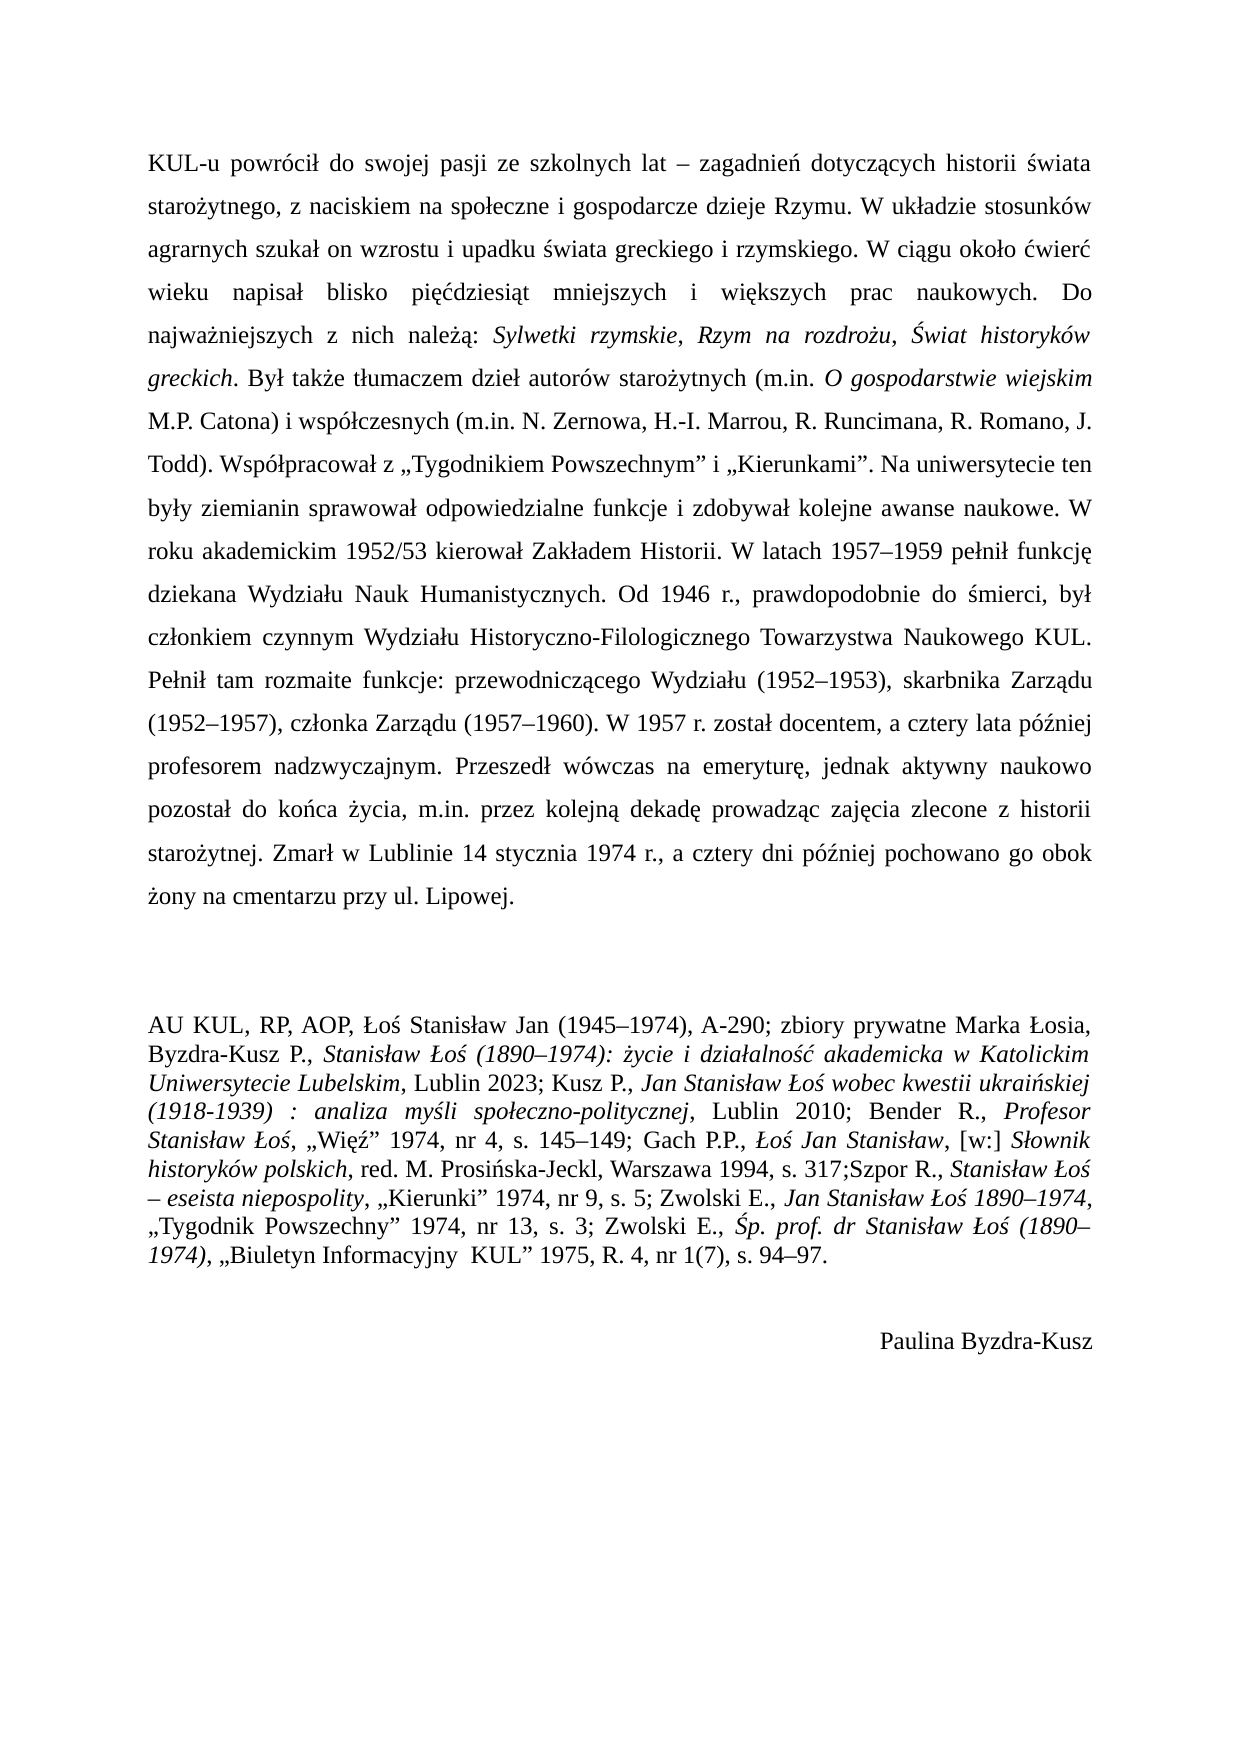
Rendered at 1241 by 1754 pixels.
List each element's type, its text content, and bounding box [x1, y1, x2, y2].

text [148, 148, 1093, 909]
text AU KUL, RP, AOP, Łoś Stanisław Jan (1945–1974), A-290; zbiory prywatne Marka Łosia, Byzdra-Kusz P., Stanisław Łoś (1890–1974): życie i działalność akademicka w Katolickim Uniwersytecie Lubelskim, Lublin 2023; Kusz P., Jan Stanisław Łoś wobec kwestii ukraińskiej (1918-1939) : analiza myśli społeczno-politycznej, Lublin 2010; Bender R., Profesor Stanisław Łoś, „Więź” 1974, nr 4, s. 145–149; Gach P.P., Łoś Jan Stanisław, [w:] Słownik historyków polskich, red. M. Prosińska-Jeckl, Warszawa 1994, s. 317;Szpor R., Stanisław Łoś – eseista niepospolity, „Kierunki” 1974, nr 9, s. 5; Zwolski E., Jan Stanisław Łoś 1890–1974, „Tygodnik Powszechny” 1974, nr 13, s. 3; Zwolski E., Śp. prof. dr Stanisław Łoś (1890–1974), „Biuletyn Informacyjny KUL” 1975, R. 4, nr 1(7), s. 94–97. [148, 1010, 1093, 1269]
text Paulina Byzdra-Kusz [148, 1326, 1093, 1355]
